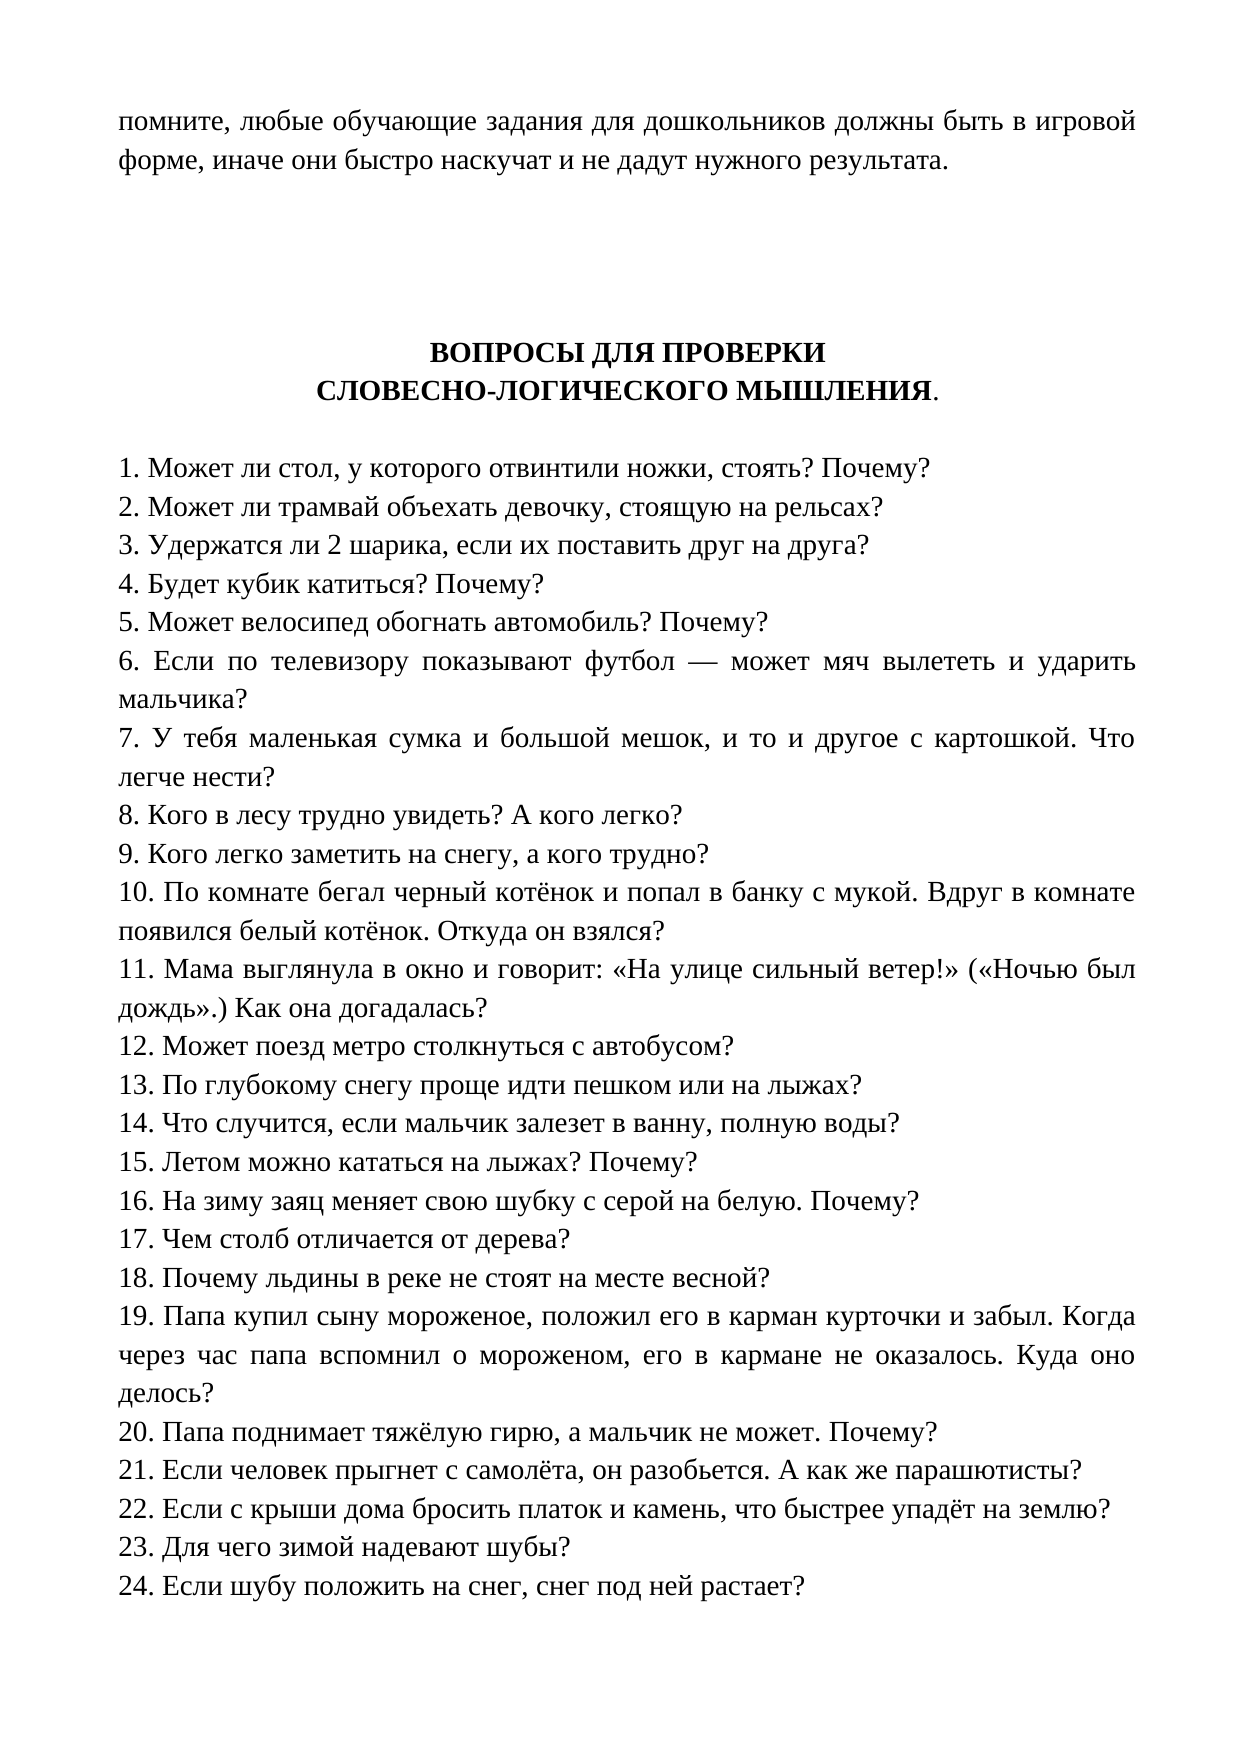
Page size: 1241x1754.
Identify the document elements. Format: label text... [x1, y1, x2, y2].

text 3. Удержатся ли 2 шарика, если их поставить друг на друга? [118, 527, 1137, 561]
text 15. Летом можно кататься на лыжах? Почему? [118, 1144, 1137, 1178]
text 8. Кого в лесу трудно увидеть? А кого легко? [118, 797, 1137, 831]
text 10. По комнате бегал черный котёнок и попал в банку с мукой. Вдруг в комнате появился белый котёнок. Откуда он взялся? [118, 874, 1137, 946]
text 6. Если по телевизору показывают футбол — может мяч вылететь и ударить мальчика? [118, 643, 1137, 715]
text 5. Может велосипед обогнать автомобиль? Почему? [118, 604, 1137, 638]
text 19. Папа купил сыну мороженое, положил его в карман курточки и забыл. Когда через час папа вспомнил о мороженом, его в кармане не оказалось. Куда оно делось? [118, 1298, 1137, 1409]
text 23. Для чего зимой надевают шубы? [118, 1529, 1137, 1563]
text ВОПРОСЫ ДЛЯ ПРОВЕРКИ СЛОВЕСНО-ЛОГИЧЕСКОГО МЫШЛЕНИЯ. [118, 335, 1137, 407]
text 4. Будет кубик катиться? Почему? [118, 566, 1137, 599]
text 18. Почему льдины в реке не стоят на месте весной? [118, 1260, 1137, 1293]
text 2. Может ли трамвай объехать девочку, стоящую на рельсах? [118, 489, 1137, 522]
text 24. Если шубу положить на снег, снег под ней растает? [118, 1568, 1137, 1602]
text 13. По глубокому снегу проще идти пешком или на лыжах? [118, 1067, 1137, 1101]
text 7. У тебя маленькая сумка и большой мешок, и то и другое с картошкой. Что легче нести? [118, 720, 1137, 792]
text 11. Мама выглянула в окно и говорит: «На улице сильный ветер!» («Ночью был дождь».) Как она догадалась? [118, 951, 1137, 1023]
text 12. Может поезд метро столкнуться с автобусом? [118, 1028, 1137, 1062]
text 22. Если с крыши дома бросить платок и камень, что быстрее упадёт на землю? [118, 1491, 1137, 1524]
text 17. Чем столб отличается от дерева? [118, 1221, 1137, 1255]
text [118, 103, 1137, 176]
text 20. Папа поднимает тяжёлую гирю, а мальчик не может. Почему? [118, 1414, 1137, 1447]
text 1. Может ли стол, у которого отвинтили ножки, стоять? Почему? [118, 412, 1137, 484]
text 9. Кого легко заметить на снегу, а кого трудно? [118, 836, 1137, 869]
text 14. Что случится, если мальчик залезет в ванну, полную воды? [118, 1106, 1137, 1139]
text 16. На зиму заяц меняет свою шубку с серой на белую. Почему? [118, 1183, 1137, 1216]
text 21. Если человек прыгнет с самолёта, он разобьется. А как же парашютисты? [118, 1452, 1137, 1486]
